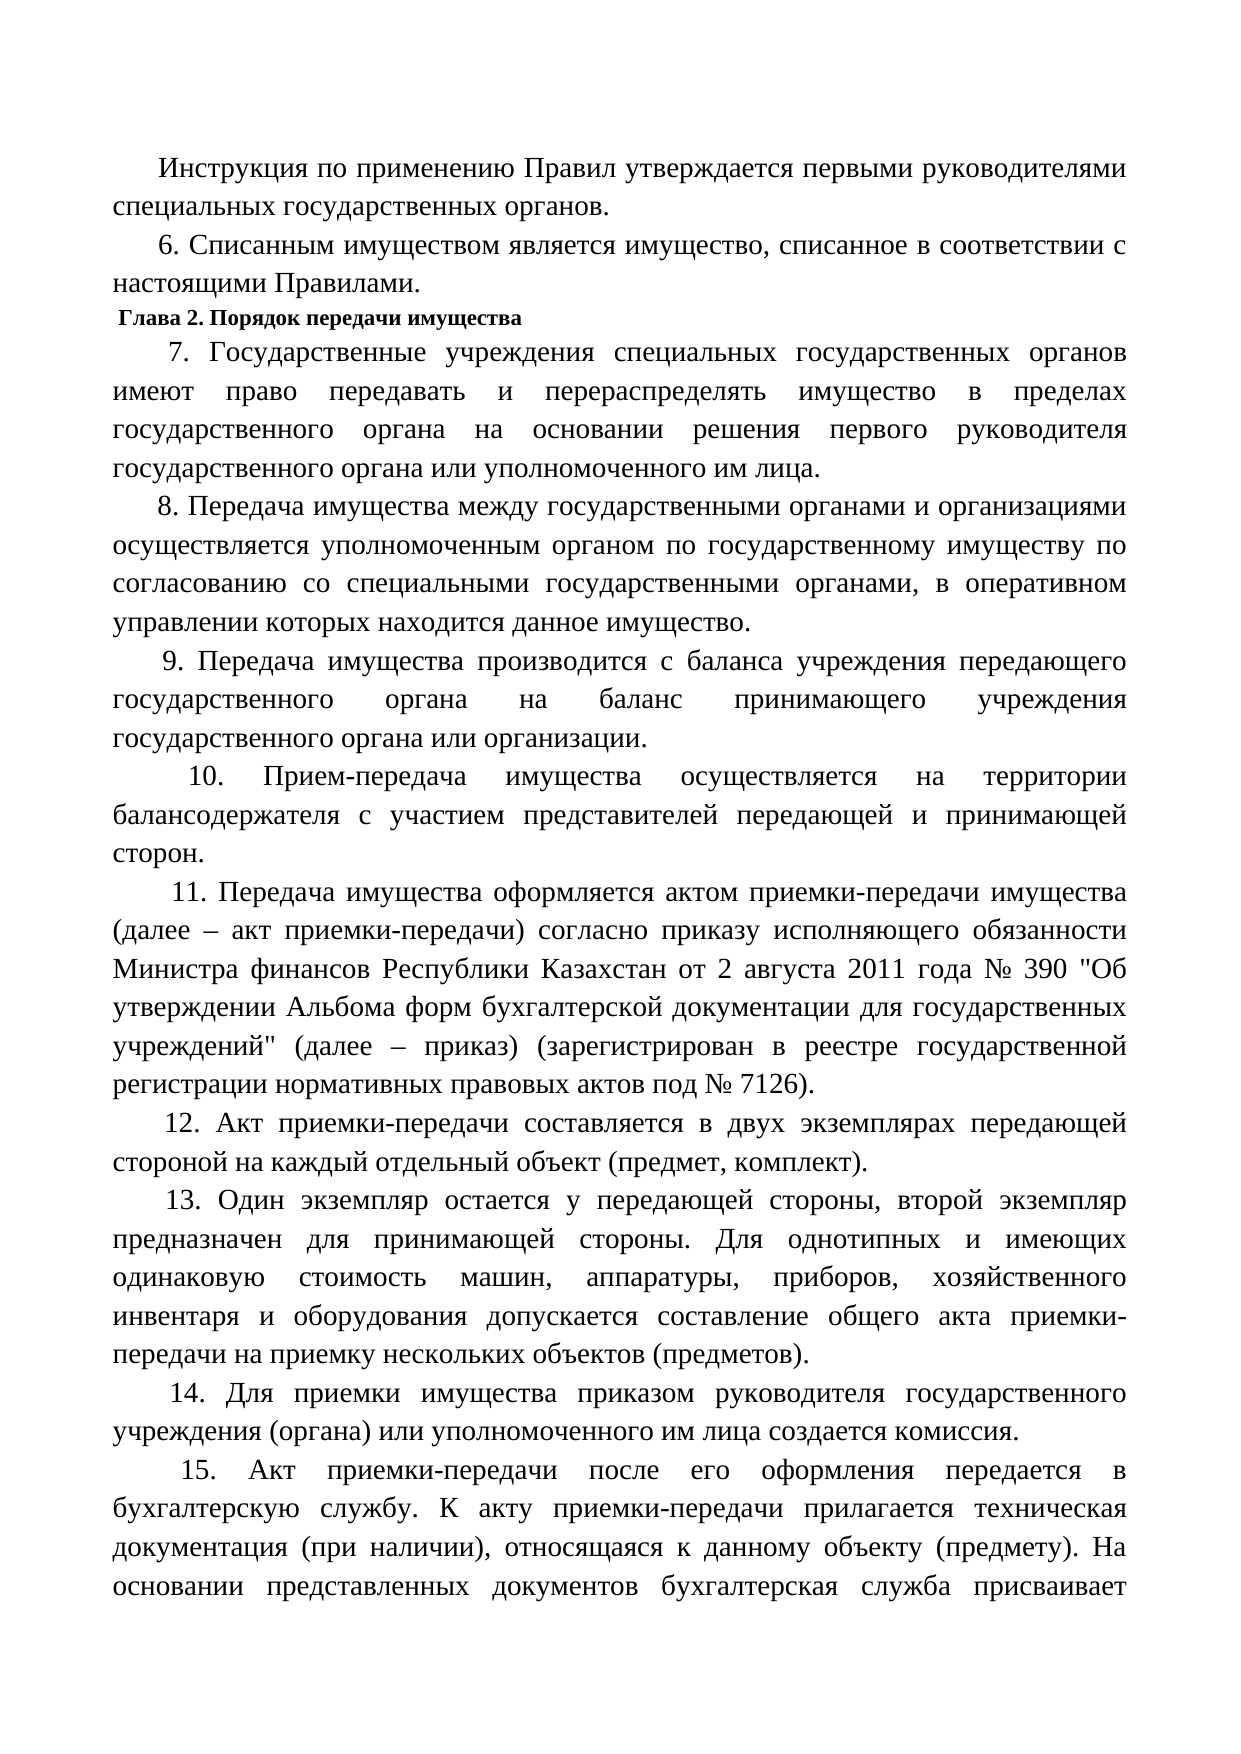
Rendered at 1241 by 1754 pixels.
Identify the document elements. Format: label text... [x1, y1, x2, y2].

text 10. Прием-передача имущества осуществляется на территории балансодержателя с участием представителей передающей и принимающей сторон. [112, 758, 1128, 869]
text 9. Передача имущества производится с баланса учреждения передающего государственного органа на баланс принимающего учреждения государственного органа или организации. [112, 643, 1128, 753]
text Глава 2. Порядок передачи имущества [112, 304, 1128, 331]
text 8. Передача имущества между государственными органами и организациями осуществляется уполномоченным органом по государственному имуществу по согласованию со специальными государственными органами, в оперативном управлении которых находится данное имущество. [112, 488, 1128, 638]
text 14. Для приемки имущества приказом руководителя государственного учреждения (органа) или уполномоченного им лица создается комиссия. [112, 1375, 1128, 1447]
text 13. Один экземпляр остается у передающей стороны, второй экземпляр предназначен для принимающей стороны. Для однотипных и имеющих одинаковую стоимость машин, аппаратуры, приборов, хозяйственного инвентаря и оборудования допускается составление общего акта приемки-передачи на приемку нескольких объектов (предметов). [112, 1182, 1128, 1370]
text 7. Государственные учреждения специальных государственных органов имеют право передавать и перераспределять имущество в пределах государственного органа на основании решения первого руководителя государственного органа или уполномоченного им лица. [112, 334, 1128, 483]
text Инструкция по применению Правил утверждается первыми руководителями специальных государственных органов. [112, 150, 1128, 222]
text 12. Акт приемки-передачи составляется в двух экземплярах передающей стороной на каждый отдельный объект (предмет, комплект). [112, 1105, 1128, 1177]
text 11. Передача имущества оформляется актом приемки-передачи имущества (далее – акт приемки-передачи) согласно приказу исполняющего обязанности Министра финансов Республики Казахстан от 2 августа 2011 года № 390 "Об утверждении Альбома форм бухгалтерской документации для государственных учреждений" (далее – приказ) (зарегистрирован в реестре государственной регистрации нормативных правовых актов под № 7126). [112, 874, 1128, 1100]
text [112, 1452, 1128, 1601]
text 6. Списанным имуществом является имущество, списанное в соответствии с настоящими Правилами. [112, 227, 1128, 299]
